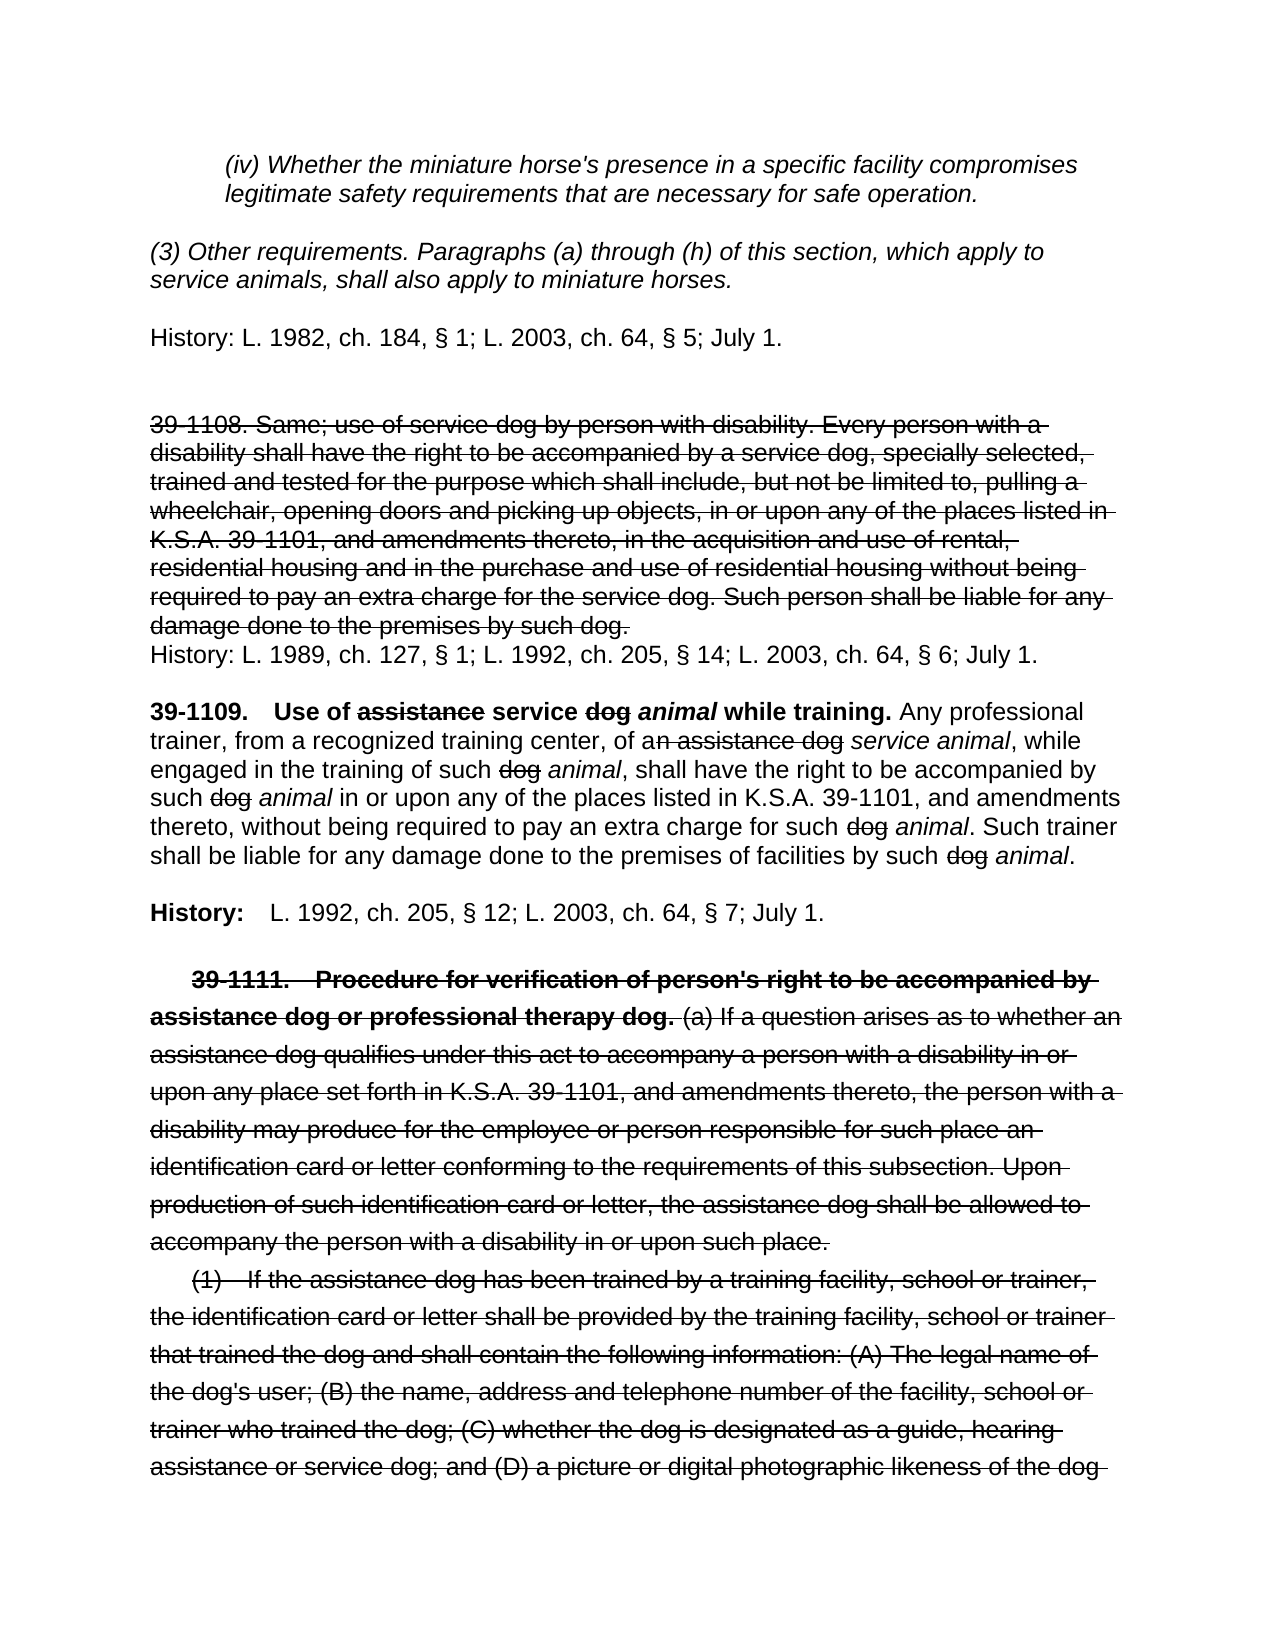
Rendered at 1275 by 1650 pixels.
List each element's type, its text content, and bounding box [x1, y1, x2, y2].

text History: L. 1992, ch. 205, § 12; L. 2003, ch. 64, § 7; July 1. [150, 898, 1125, 927]
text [150, 1256, 1125, 1481]
text 39-1109. Use of assistance service dog animal while training. Any professional trainer, from a recognized training center, of an assistance dog service animal, while engaged in the training of such dog animal, shall have the right to be accompanied by such dog animal in or upon any of the places listed in K.S.A. 39-1101, and amendments thereto, without being required to pay an extra charge for such dog animal. Such trainer shall be liable for any damage done to the premises of facilities by such dog animal. [150, 697, 1125, 869]
text (3) Other requirements. Paragraphs (a) through (h) of this section, which apply to service animals, shall also apply to miniature horses. [150, 237, 1125, 294]
text (iv) Whether the miniature horse's presence in a specific facility compromises legitimate safety requirements that are necessary for safe operation. [225, 150, 1125, 207]
text 39-1111. Procedure for verification of person's right to be accompanied by assistance dog or professional therapy dog. (a) If a question arises as to whether an assistance dog qualifies under this act to accompany a person with a disability in or upon any place set forth in K.S.A. 39-1101, and amendments thereto, the person with a disability may produce for the employee or person responsible for such place an identification card or letter conforming to the requirements of this subsection. Upon production of such identification card or letter, the assistance dog shall be allowed to accompany the person with a disability in or upon such place. [150, 956, 1125, 1256]
text 39-1108. Same; use of service dog by person with disability. Every person with a disability shall have the right to be accompanied by a service dog, specially selected, trained and tested for the purpose which shall include, but not be limited to, pulling a wheelchair, opening doors and picking up objects, in or upon any of the places listed in K.S.A. 39-1101, and amendments thereto, in the acquisition and use of rental, residential housing and in the purchase and use of residential housing without being required to pay an extra charge for the service dog. Such person shall be liable for any damage done to the premises by such dog. [150, 409, 1125, 639]
text History: L. 1982, ch. 184, § 1; L. 2003, ch. 64, § 5; July 1. [150, 323, 1125, 352]
text History: L. 1989, ch. 127, § 1; L. 1992, ch. 205, § 14; L. 2003, ch. 64, § 6; July 1. [150, 639, 1125, 668]
